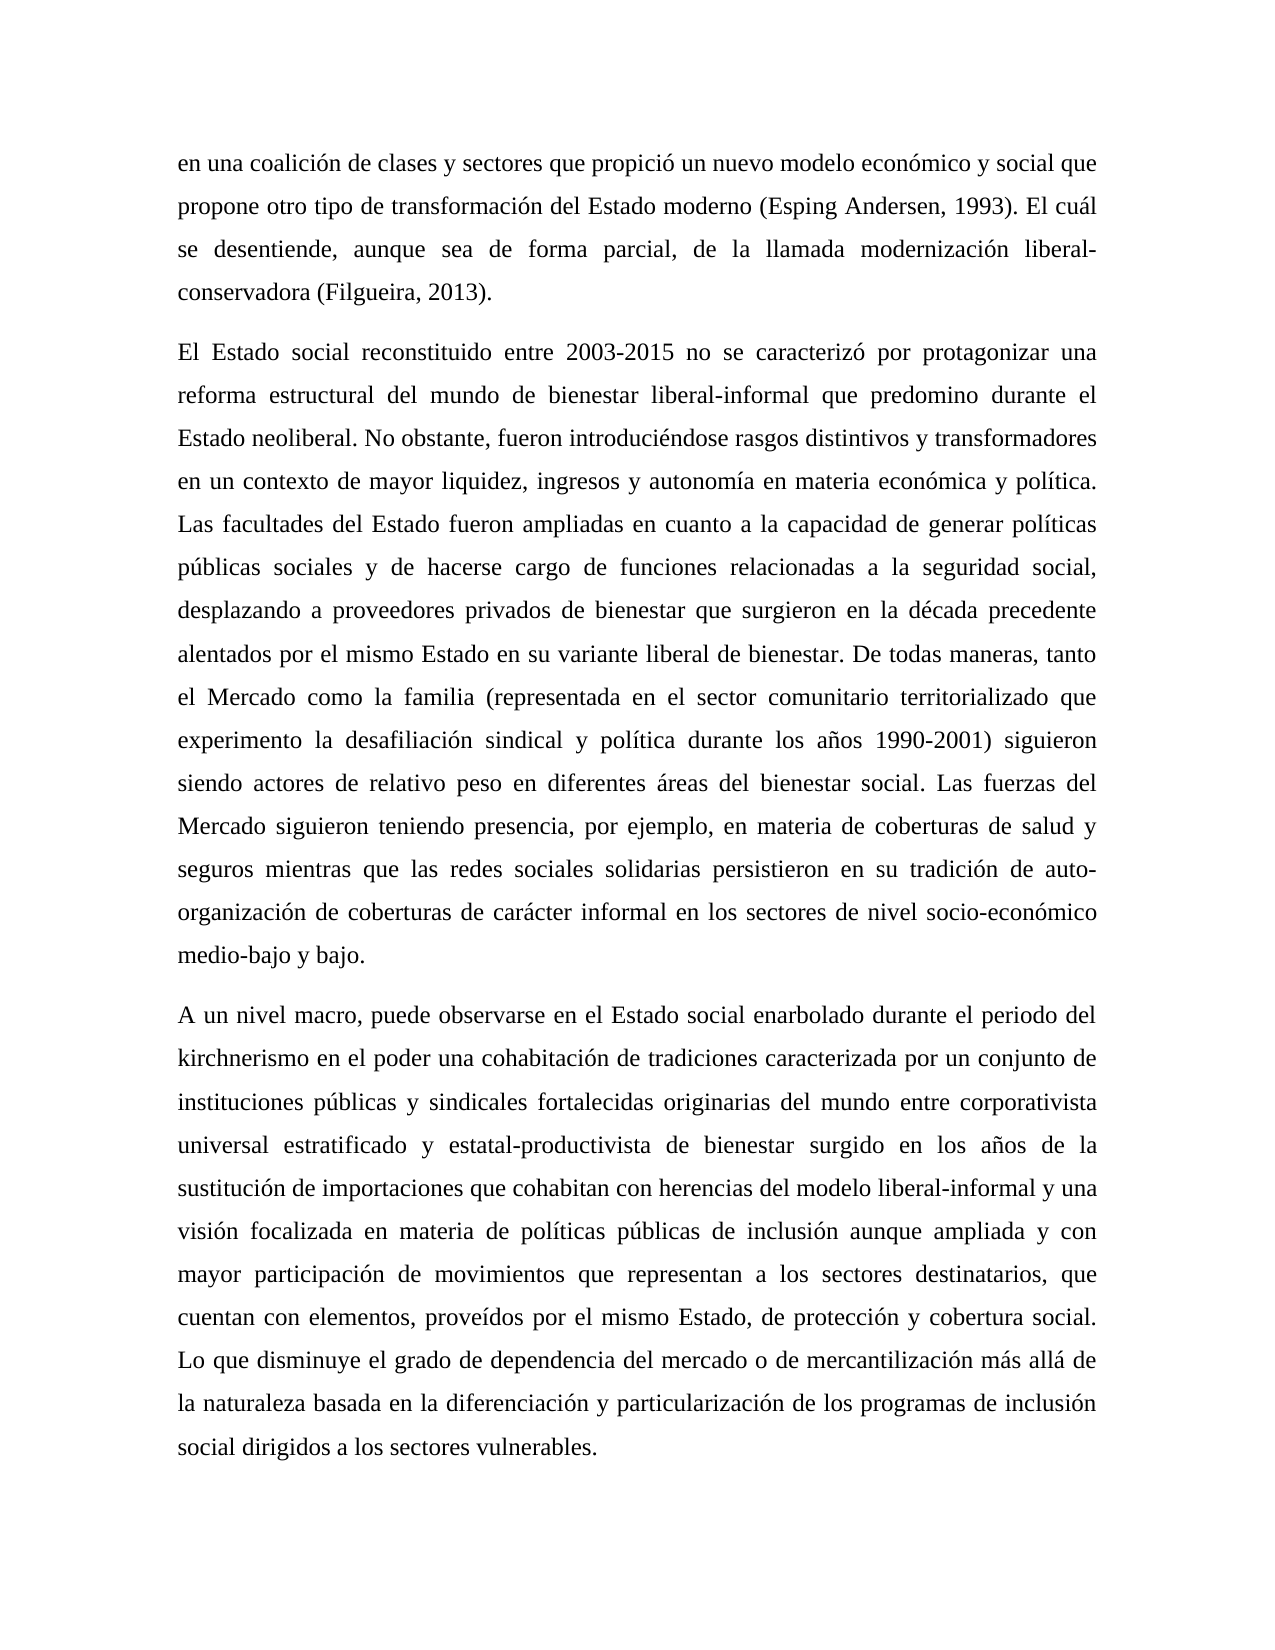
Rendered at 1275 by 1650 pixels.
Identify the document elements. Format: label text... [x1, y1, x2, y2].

text A un nivel macro, puede observarse en el Estado social enarbolado durante el periodo del kirchnerismo en el poder una cohabitación de tradiciones caracterizada por un conjunto de instituciones públicas y sindicales fortalecidas originarias del mundo entre corporativista universal estratificado y estatal-productivista de bienestar surgido en los años de la sustitución de importaciones que cohabitan con herencias del modelo liberal-informal y una visión focalizada en materia de políticas públicas de inclusión aunque ampliada y con mayor participación de movimientos que representan a los sectores destinatarios, que cuentan con elementos, proveídos por el mismo Estado, de protección y cobertura social. Lo que disminuye el grado de dependencia del mercado o de mercantilización más allá de la naturaleza basada en la diferenciación y particularización de los programas de inclusión social dirigidos a los sectores vulnerables. [177, 1000, 1098, 1460]
text El Estado social reconstituido entre 2003-2015 no se caracterizó por protagonizar una reforma estructural del mundo de bienestar liberal-informal que predomino durante el Estado neoliberal. No obstante, fueron introduciéndose rasgos distintivos y transformadores en un contexto de mayor liquidez, ingresos y autonomía en materia económica y política. Las facultades del Estado fueron ampliadas en cuanto a la capacidad de generar políticas públicas sociales y de hacerse cargo de funciones relacionadas a la seguridad social, desplazando a proveedores privados de bienestar que surgieron en la década precedente alentados por el mismo Estado en su variante liberal de bienestar. De todas maneras, tanto el Mercado como la familia (representada en el sector comunitario territorializado que experimento la desafiliación sindical y política durante los años 1990-2001) siguieron siendo actores de relativo peso en diferentes áreas del bienestar social. Las fuerzas del Mercado siguieron teniendo presencia, por ejemplo, en materia de coberturas de salud y seguros mientras que las redes sociales solidarias persistieron en su tradición de auto-organización de coberturas de carácter informal en los sectores de nivel socio-económico medio-bajo y bajo. [177, 337, 1098, 969]
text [177, 148, 1098, 306]
